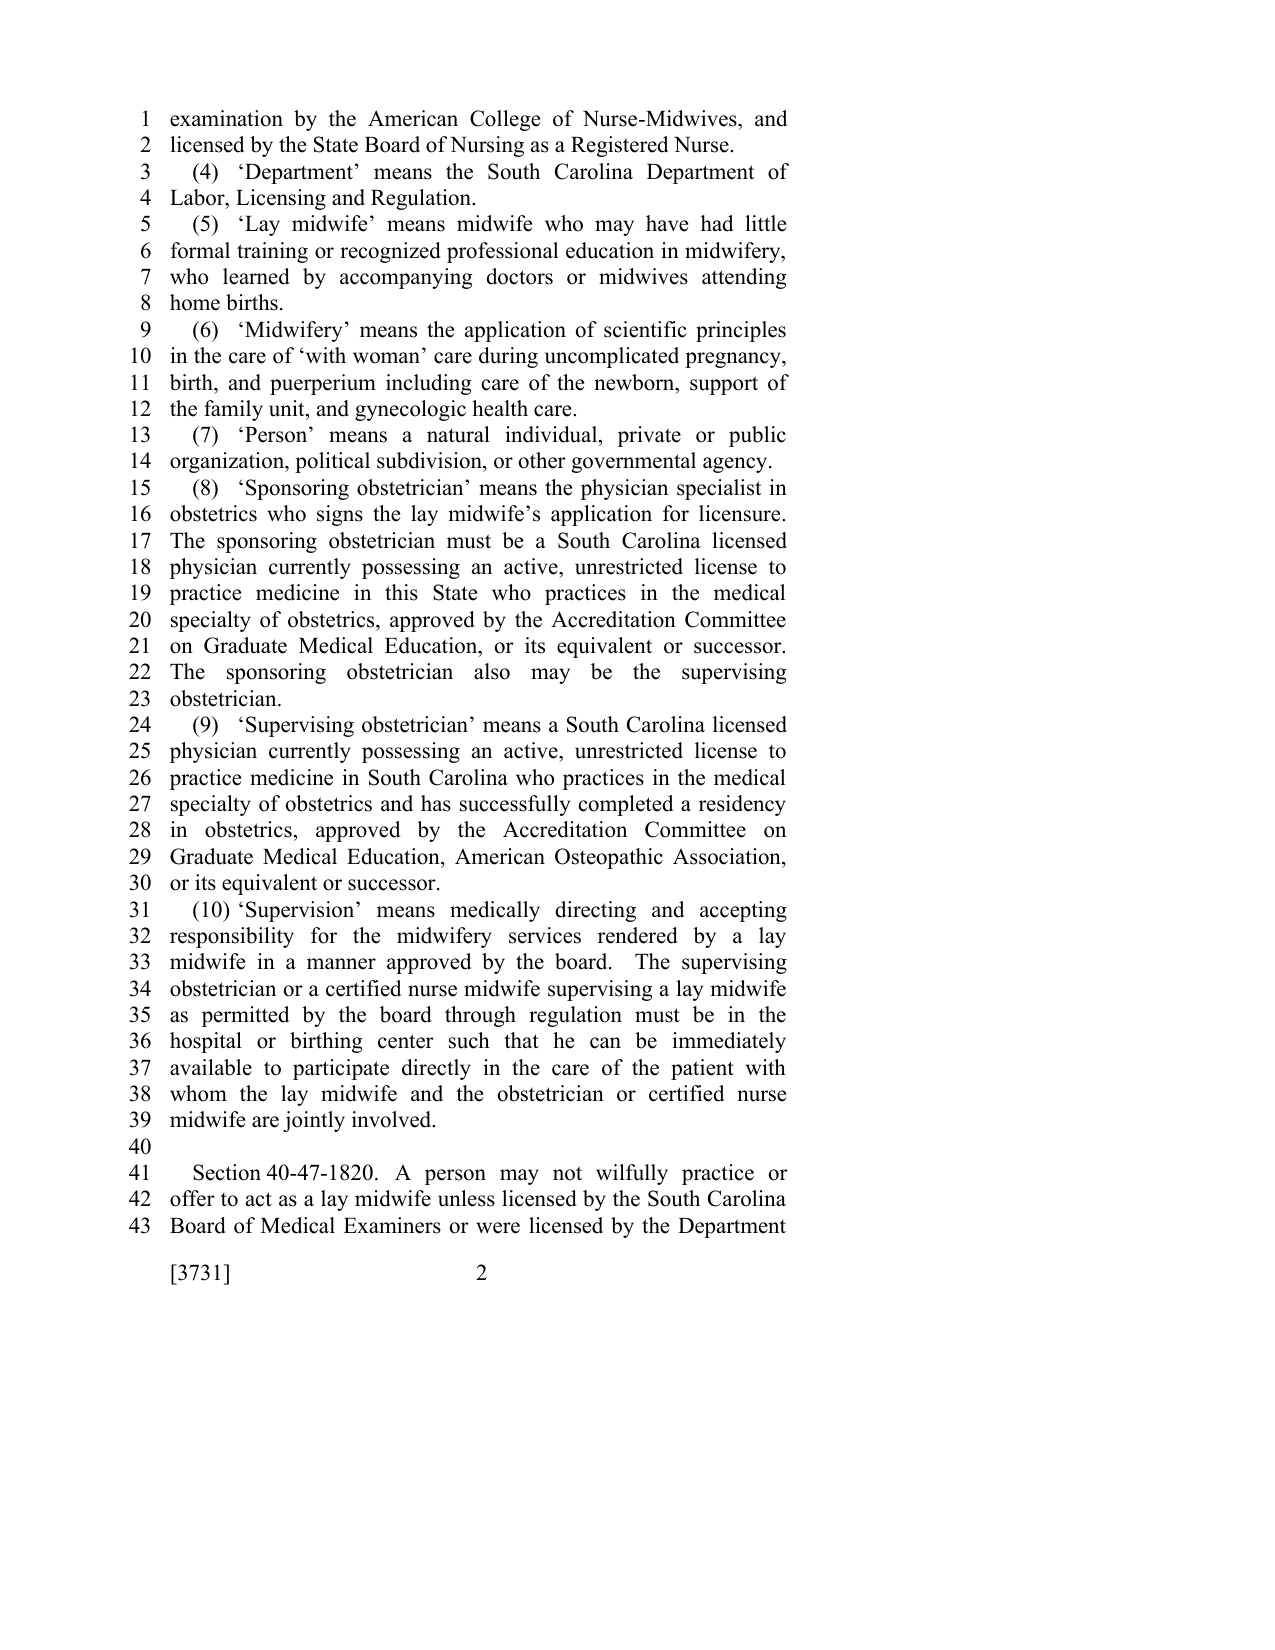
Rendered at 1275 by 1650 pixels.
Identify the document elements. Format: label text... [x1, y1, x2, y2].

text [169, 105, 787, 158]
text (8) ‘Sponsoring obstetrician’ means the physician specialist in obstetrics who signs the lay midwife’s application for licensure. The sponsoring obstetrician must be a South Carolina licensed physician currently possessing an active, unrestricted license to practice medicine in this State who practices in the medical specialty of obstetrics, approved by the Accreditation Committee on Graduate Medical Education, or its equivalent or successor. The sponsoring obstetrician also may be the supervising obstetrician. [169, 474, 787, 711]
text (4) ‘Department’ means the South Carolina Department of Labor, Licensing and Regulation. [169, 158, 787, 210]
text (7) ‘Person’ means a natural individual, private or public organization, political subdivision, or other governmental agency. [169, 421, 787, 474]
text (10) ‘Supervision’ means medically directing and accepting responsibility for the midwifery services rendered by a lay midwife in a manner approved by the board. The supervising obstetrician or a certified nurse midwife supervising a lay midwife as permitted by the board through regulation must be in the hospital or birthing center such that he can be immediately available to participate directly in the care of the patient with whom the lay midwife and the obstetrician or certified nurse midwife are jointly involved. [169, 896, 787, 1133]
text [169, 1159, 787, 1238]
text (6) ‘Midwifery’ means the application of scientific principles in the care of ‘with woman’ care during uncomplicated pregnancy, birth, and puerperium including care of the newborn, support of the family unit, and gynecologic health care. [169, 316, 787, 421]
text (9) ‘Supervising obstetrician’ means a South Carolina licensed physician currently possessing an active, unrestricted license to practice medicine in South Carolina who practices in the medical specialty of obstetrics and has successfully completed a residency in obstetrics, approved by the Accreditation Committee on Graduate Medical Education, American Osteopathic Association, or its equivalent or successor. [169, 711, 787, 896]
text (5) ‘Lay midwife’ means midwife who may have had little formal training or recognized professional education in midwifery, who learned by accompanying doctors or midwives attending home births. [169, 210, 787, 316]
